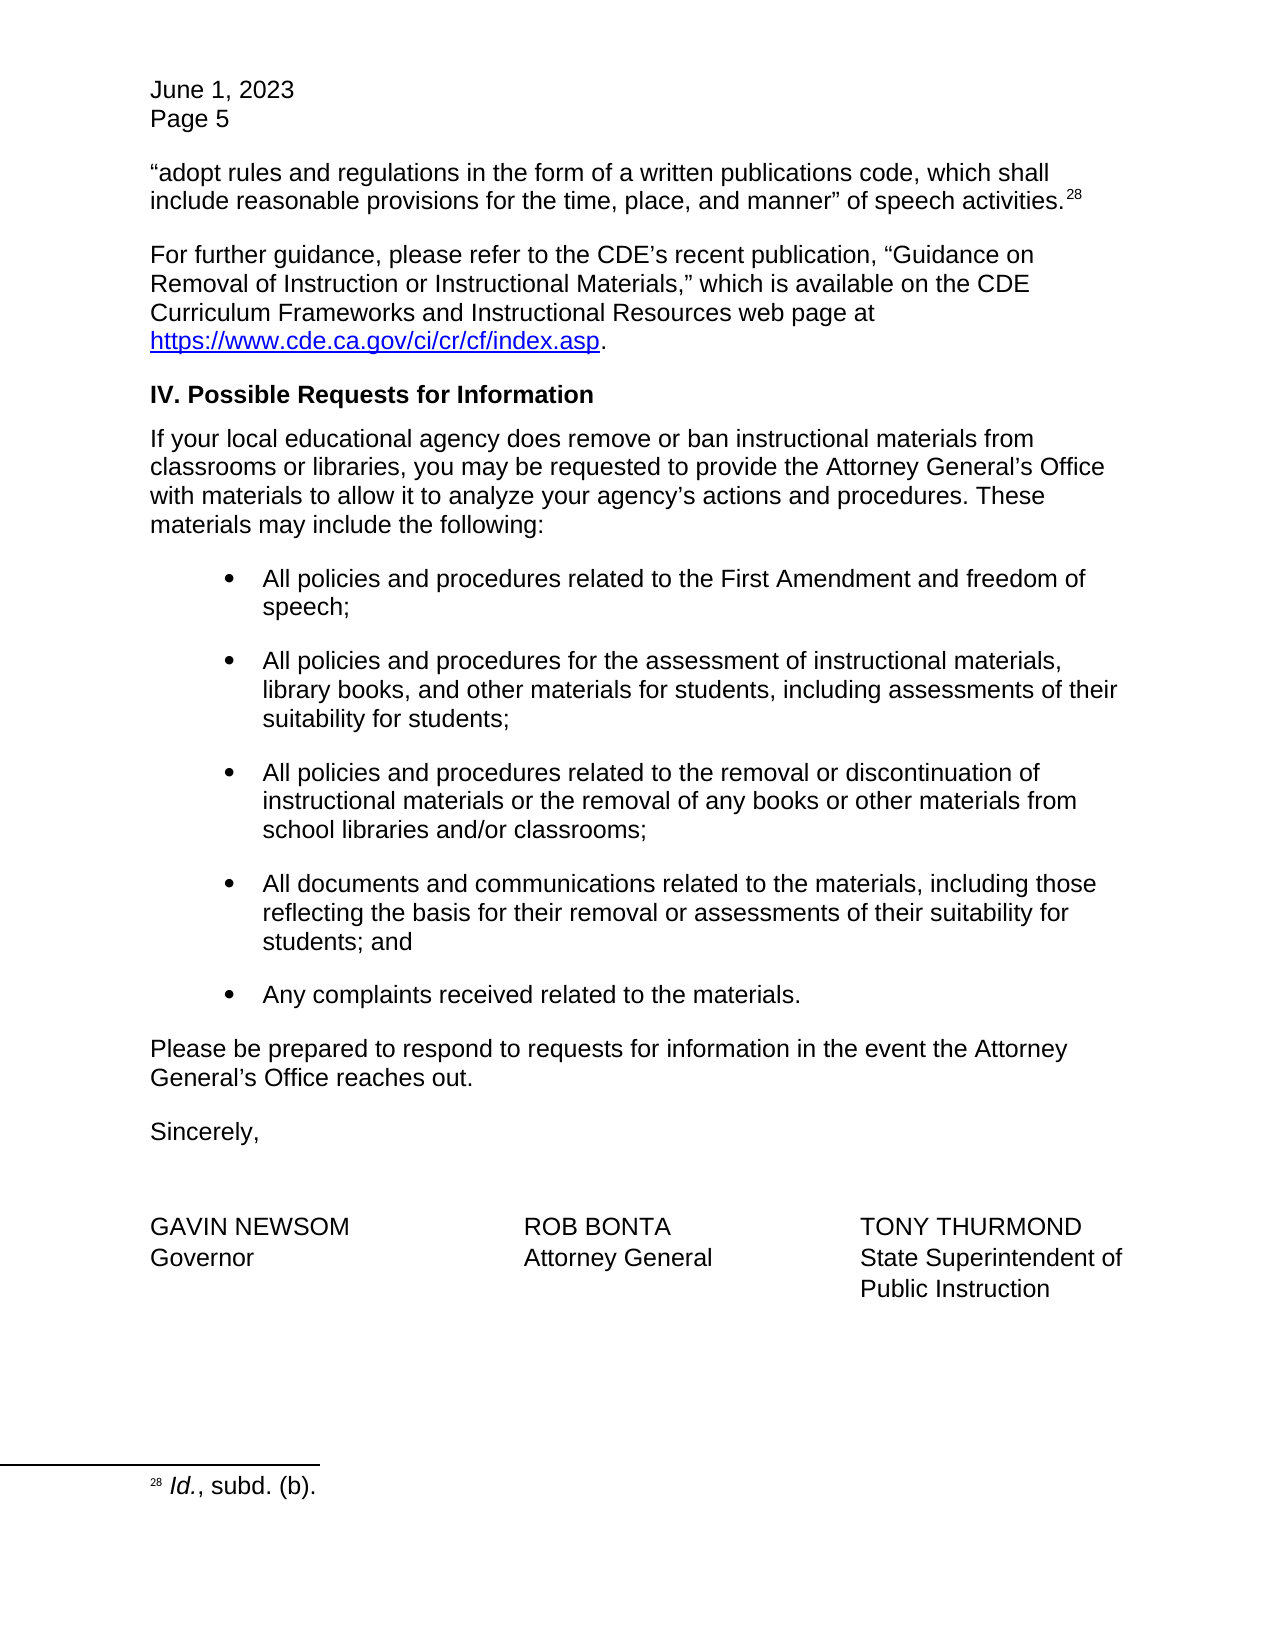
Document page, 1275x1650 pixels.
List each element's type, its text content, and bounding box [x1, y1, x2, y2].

text For further guidance, please refer to the CDE’s recent publication, “Guidance on Removal of Instruction or Instructional Materials,” which is available on the CDE Curriculum Frameworks and Instructional Resources web page at https://www.cde.ca.gov/ci/cr/cf/index.asp. [150, 240, 1125, 355]
list All policies and procedures for the assessment of instructional materials, library books, and other materials for students, including assessments of their suitability for students; [225, 646, 1125, 732]
text Governor [150, 1243, 412, 1272]
text ROB BONTA [524, 1212, 842, 1241]
list All documents and communications related to the materials, including those reflecting the basis for their removal or assessments of their suitability for students; and [225, 869, 1125, 955]
text TONY THURMOND [860, 1212, 1160, 1241]
text Sincerely, [150, 1117, 1125, 1145]
text State Superintendent of Public Instruction [860, 1243, 1160, 1303]
text Please be prepared to respond to requests for information in the event the Attorney General’s Office reaches out. [150, 1034, 1125, 1092]
text Attorney General [524, 1243, 842, 1272]
text GAVIN NEWSOM [150, 1212, 412, 1241]
text Only expression that is obscene, libelous, or slanderous or that “so incites pupils as to create a clear and present danger of the commission of unlawful acts on school premises or the violation of lawful school regulations, or the substantial disruption of the orderly operation of the school” may be prohibited. Prior restraint of any other type of expression violates the law, including in “material prepared for official school publications,” like school newspapers. Furthermore, local educational agencies must “adopt rules and regulations in the form of a written publications code, which shall include reasonable provisions for the time, place, and manner” of speech activities. [150, 157, 1125, 215]
subtitle IV. Possible Requests for Information [150, 380, 1125, 409]
list All policies and procedures related to the removal or discontinuation of instructional materials or the removal of any books or other materials from school libraries and/or classrooms; [225, 757, 1125, 844]
list All policies and procedures related to the First Amendment and freedom of speech; [225, 563, 1125, 621]
list Any complaints received related to the materials. [225, 980, 1125, 1009]
text If your local educational agency does remove or ban instructional materials from classrooms or libraries, you may be requested to provide the Attorney General’s Office with materials to allow it to analyze your agency’s actions and procedures. These materials may include the following: [150, 423, 1125, 538]
